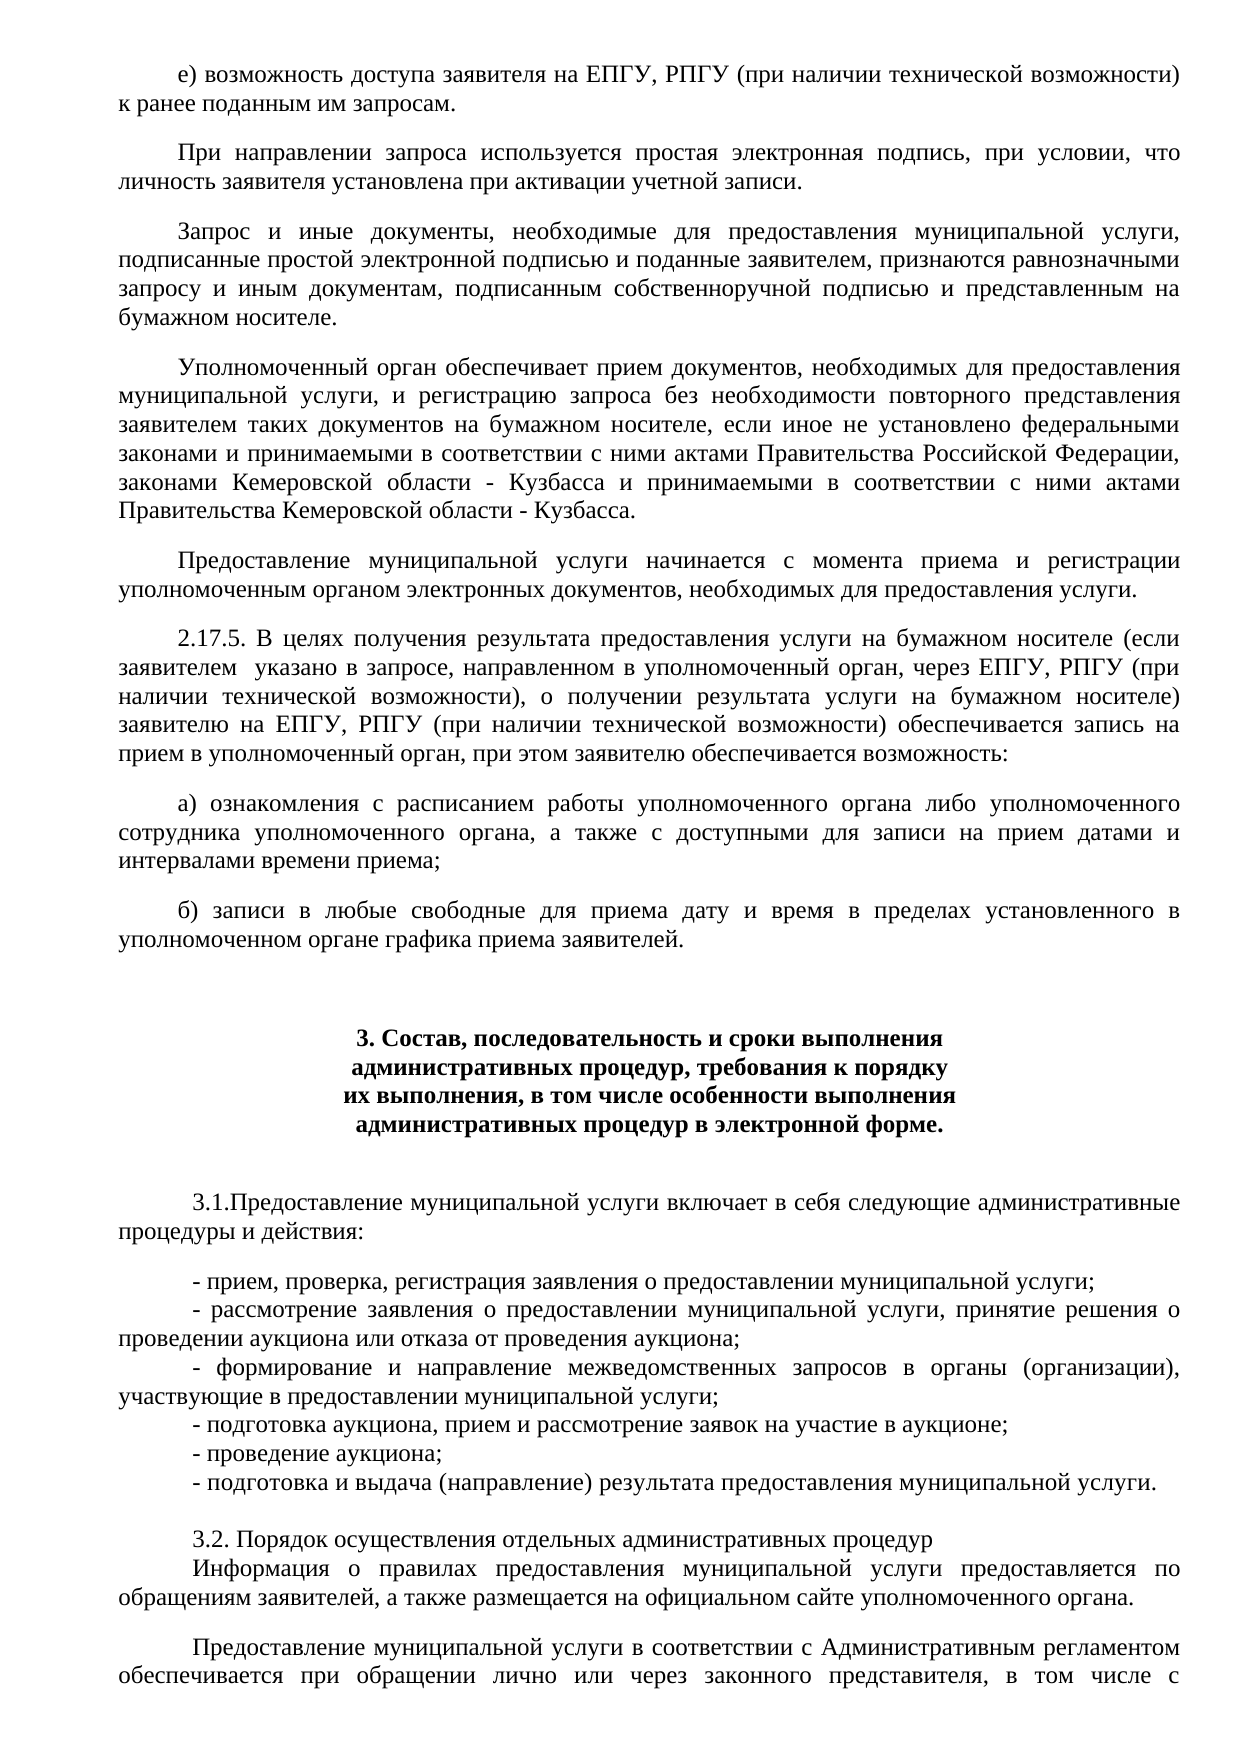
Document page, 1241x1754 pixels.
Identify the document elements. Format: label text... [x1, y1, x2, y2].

text а) ознакомления с расписанием работы уполномоченного органа либо уполномоченного сотрудника уполномоченного органа, а также с доступными для записи на прием датами и интервалами времени приема; [118, 788, 1181, 874]
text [118, 1632, 1181, 1689]
text е) возможность доступа заявителя на ЕПГУ, РПГУ (при наличии технической возможности) к ранее поданным им запросам. [118, 59, 1181, 117]
text При направлении запроса используется простая электронная подпись, при условии, что личность заявителя установлена при активации учетной записи. [118, 137, 1181, 195]
text - формирование и направление межведомственных запросов в органы (организации), участвующие в предоставлении муниципальной услуги; [118, 1352, 1181, 1409]
text 3.2. Порядок осуществления отдельных административных процедур [118, 1524, 1181, 1553]
text - подготовка и выдача (направление) результата предоставления муниципальной услуги. [118, 1467, 1181, 1496]
text - проведение аукциона; [118, 1438, 1181, 1467]
text 2.17.5. В целях получения результата предоставления услуги на бумажном носителе (если заявителем указано в запросе, направленном в уполномоченный орган, через ЕПГУ, РПГУ (при наличии технической возможности), о получении результата услуги на бумажном носителе) заявителю на ЕПГУ, РПГУ (при наличии технической возможности) обеспечивается запись на прием в уполномоченный орган, при этом заявителю обеспечивается возможность: [118, 623, 1181, 767]
text административных процедур, требования к порядку [118, 1052, 1181, 1080]
text их выполнения, в том числе особенности выполнения [118, 1080, 1181, 1109]
text - рассмотрение заявления о предоставлении муниципальной услуги, принятие решения о проведении аукциона или отказа от проведения аукциона; [118, 1294, 1181, 1352]
text 3. Состав, последовательность и сроки выполнения [118, 1023, 1181, 1052]
text - подготовка аукциона, прием и рассмотрение заявок на участие в аукционе; [118, 1409, 1181, 1438]
text - прием, проверка, регистрация заявления о предоставлении муниципальной услуги; [118, 1266, 1181, 1294]
text административных процедур в электронной форме. [118, 1109, 1181, 1138]
text 3.1.Предоставление муниципальной услуги включает в себя следующие административные процедуры и действия: [118, 1187, 1181, 1245]
text Информация о правилах предоставления муниципальной услуги предоставляется по обращениям заявителей, а также размещается на официальном сайте уполномоченного органа. [118, 1553, 1181, 1611]
text Предоставление муниципальной услуги начинается с момента приема и регистрации уполномоченным органом электронных документов, необходимых для предоставления услуги. [118, 545, 1181, 602]
text Уполномоченный орган обеспечивает прием документов, необходимых для предоставления муниципальной услуги, и регистрацию запроса без необходимости повторного представления заявителем таких документов на бумажном носителе, если иное не установлено федеральными законами и принимаемыми в соответствии с ними актами Правительства Российской Федерации, законами Кемеровской области - Кузбасса и принимаемыми в соответствии с ними актами Правительства Кемеровской области - Кузбасса. [118, 352, 1181, 524]
text б) записи в любые свободные для приема дату и время в пределах установленного в уполномоченном органе графика приема заявителей. [118, 895, 1181, 952]
text Запрос и иные документы, необходимые для предоставления муниципальной услуги, подписанные простой электронной подписью и поданные заявителем, признаются равнозначными запросу и иным документам, подписанным собственноручной подписью и представленным на бумажном носителе. [118, 216, 1181, 331]
